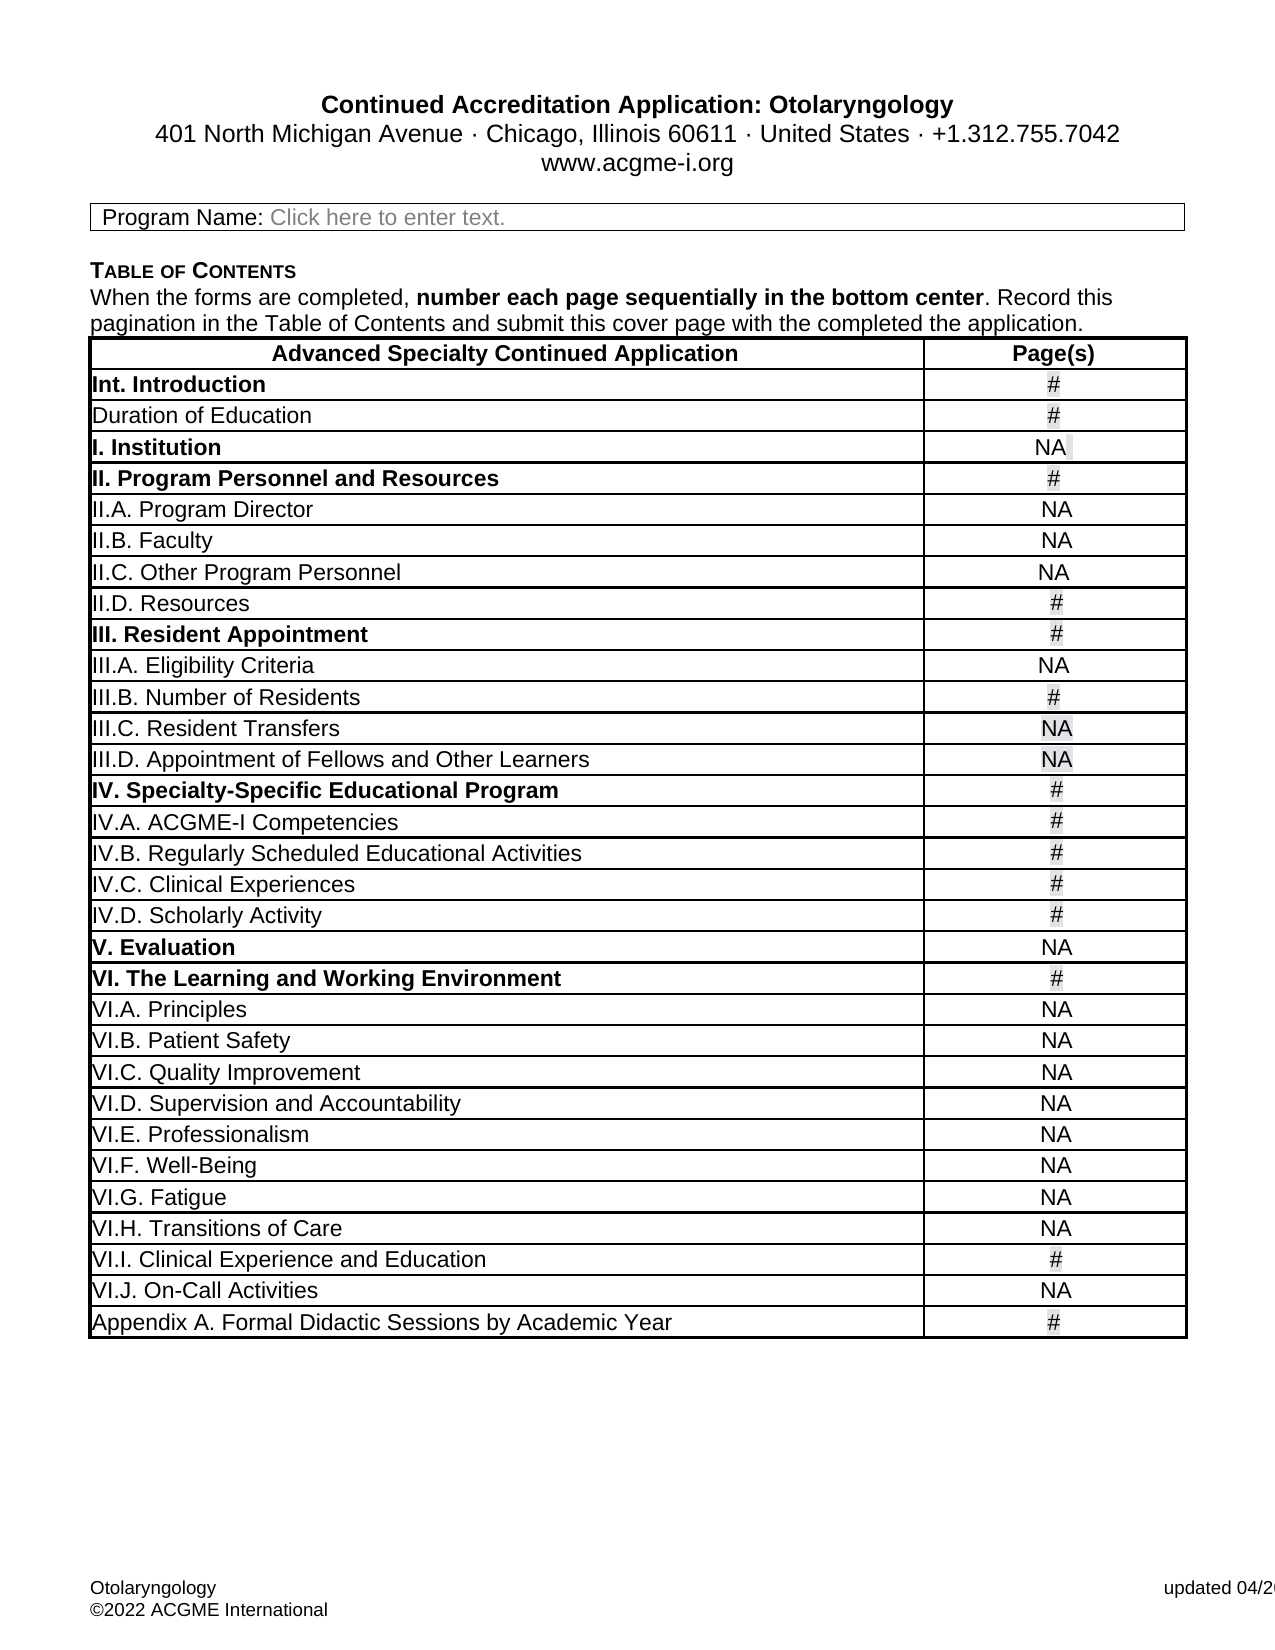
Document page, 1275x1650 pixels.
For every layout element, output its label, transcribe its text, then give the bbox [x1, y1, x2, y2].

text 401 North Michigan Avenue · Chicago, Illinois 60611 · United States · +1.312.755.7042 www.acgme-i.org [90, 119, 1185, 176]
text Continued Accreditation Application: Otolaryngology [90, 90, 1185, 119]
